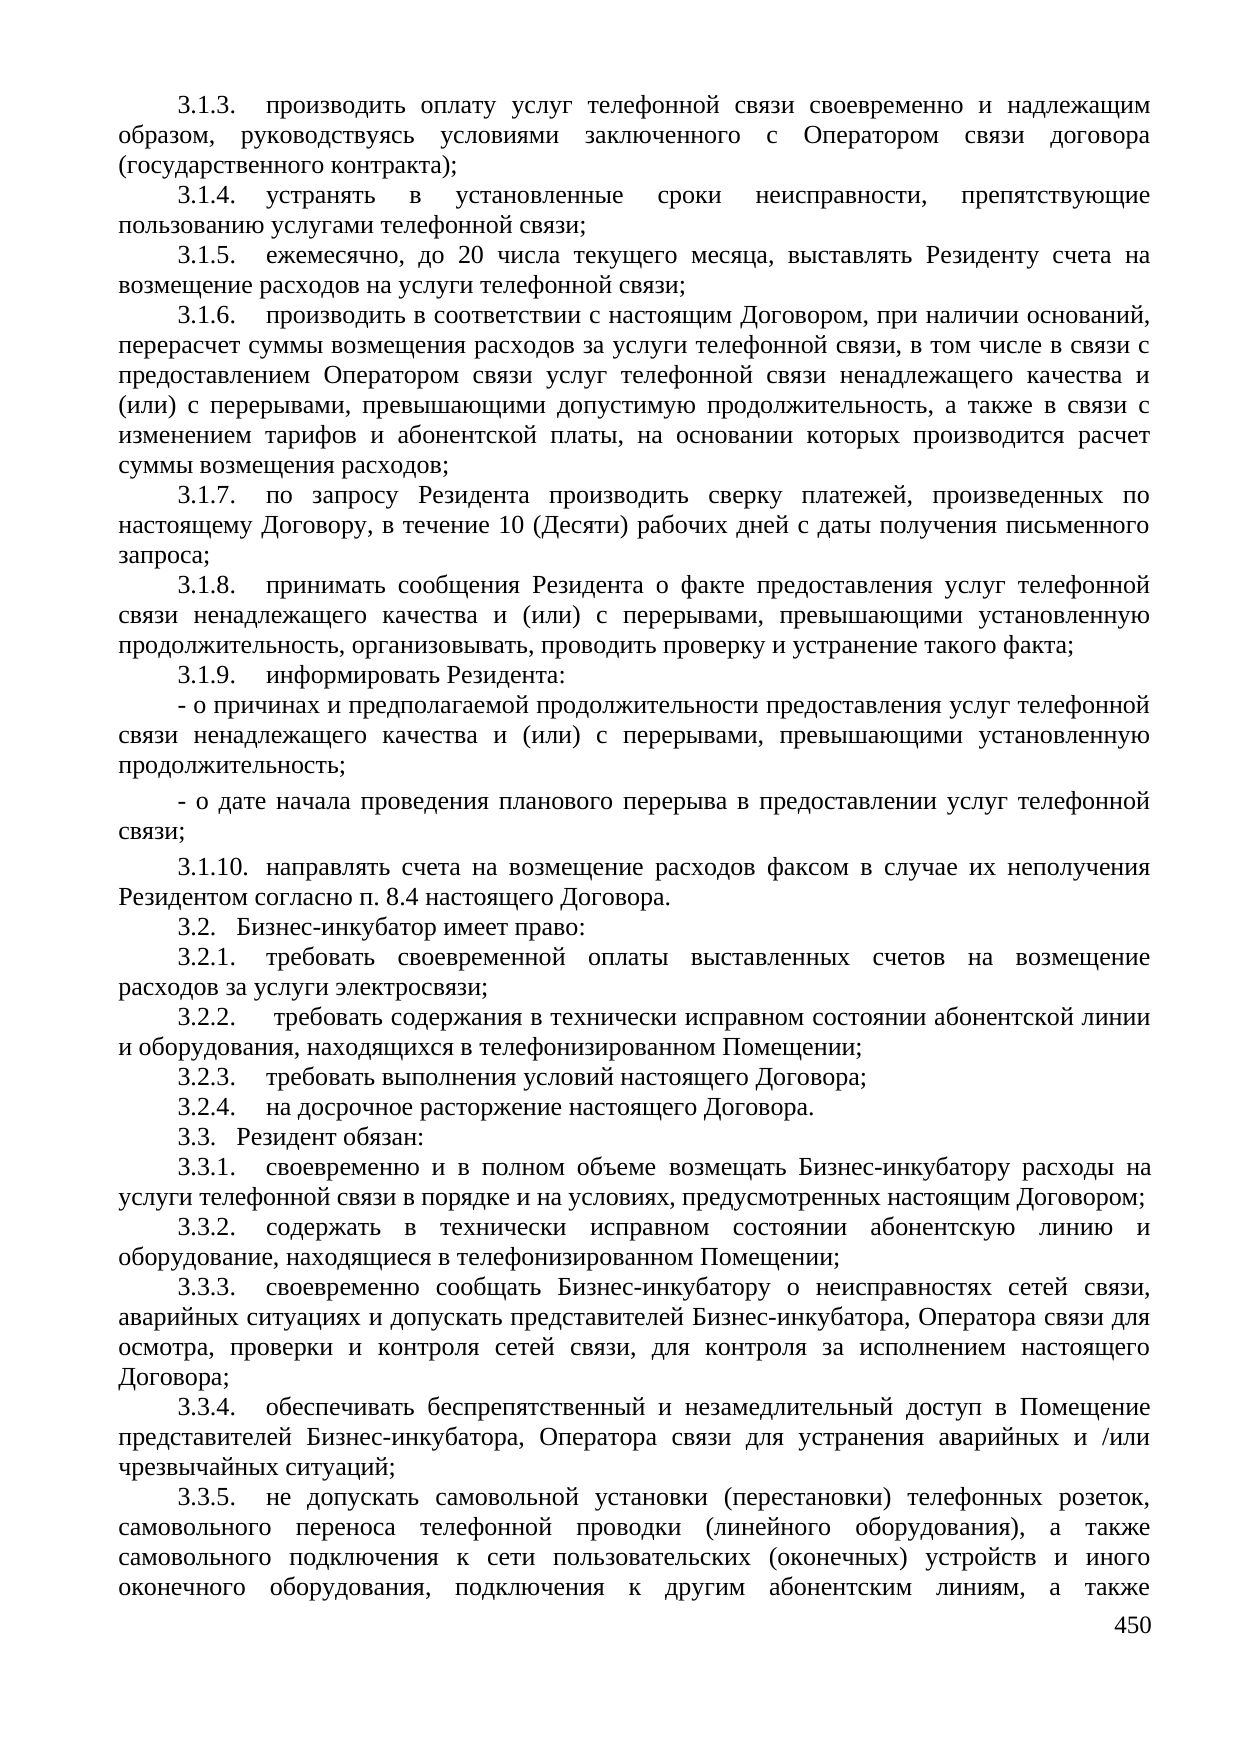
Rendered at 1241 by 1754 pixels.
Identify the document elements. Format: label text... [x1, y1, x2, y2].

list своевременно сообщать Бизнес-инкубатору о неисправностях сетей связи, аварийных ситуациях и допускать представителей Бизнес-инкубатора, Оператора связи для осмотра, проверки и контроля сетей связи, для контроля за исполнением настоящего Договора; [118, 1271, 1152, 1391]
list ежемесячно, до 20 числа текущего месяца, выставлять Резиденту счета на возмещение расходов на услуги телефонной связи; [118, 239, 1152, 299]
text - о дате начала проведения планового перерыва в предоставлении услуг телефонной связи; [118, 785, 1152, 845]
list требовать выполнения условий настоящего Договора; [118, 1061, 1152, 1091]
list требовать своевременной оплаты выставленных счетов на возмещение расходов за услуги электросвязи; [118, 941, 1152, 1001]
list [118, 1481, 1152, 1601]
text - о причинах и предполагаемой продолжительности предоставления услуг телефонной связи ненадлежащего качества и (или) с перерывами, превышающими установленную продолжительность; [118, 689, 1152, 779]
list производить в соответствии с настоящим Договором, при наличии оснований, перерасчет суммы возмещения расходов за услуги телефонной связи, в том числе в связи с предоставлением Оператором связи услуг телефонной связи ненадлежащего качества и (или) с перерывами, превышающими допустимую продолжительность, а также в связи с изменением тарифов и абонентской платы, на основании которых производится расчет суммы возмещения расходов; [118, 299, 1152, 479]
list обеспечивать беспрепятственный и незамедлительный доступ в Помещение представителей Бизнес-инкубатора, Оператора связи для устранения аварийных и /или чрезвычайных ситуаций; [118, 1391, 1152, 1481]
list Резидент обязан: [118, 1121, 1152, 1151]
list производить оплату услуг телефонной связи своевременно и надлежащим образом, руководствуясь условиями заключенного с Оператором связи договора (государственного контракта); [118, 89, 1152, 179]
list информировать Резидента: [118, 659, 1152, 689]
list Бизнес-инкубатор имеет право: [118, 911, 1152, 941]
list принимать сообщения Резидента о факте предоставления услуг телефонной связи ненадлежащего качества и (или) с перерывами, превышающими установленную продолжительность, организовывать, проводить проверку и устранение такого факта; [118, 569, 1152, 659]
list своевременно и в полном объеме возмещать Бизнес-инкубатору расходы на услуги телефонной связи в порядке и на условиях, предусмотренных настоящим Договором; [118, 1151, 1152, 1211]
list на досрочное расторжение настоящего Договора. [118, 1091, 1152, 1121]
list содержать в технически исправном состоянии абонентскую линию и оборудование, находящиеся в телефонизированном Помещении; [118, 1211, 1152, 1271]
list по запросу Резидента производить сверку платежей, произведенных по настоящему Договору, в течение 10 (Десяти) рабочих дней с даты получения письменного запроса; [118, 479, 1152, 569]
list устранять в установленные сроки неисправности, препятствующие пользованию услугами телефонной связи; [118, 179, 1152, 239]
list требовать содержания в технически исправном состоянии абонентской линии и оборудования, находящихся в телефонизированном Помещении; [118, 1001, 1152, 1061]
list направлять счета на возмещение расходов факсом в случае их неполучения Резидентом согласно п. 8.4 настоящего Договора. [118, 851, 1152, 911]
